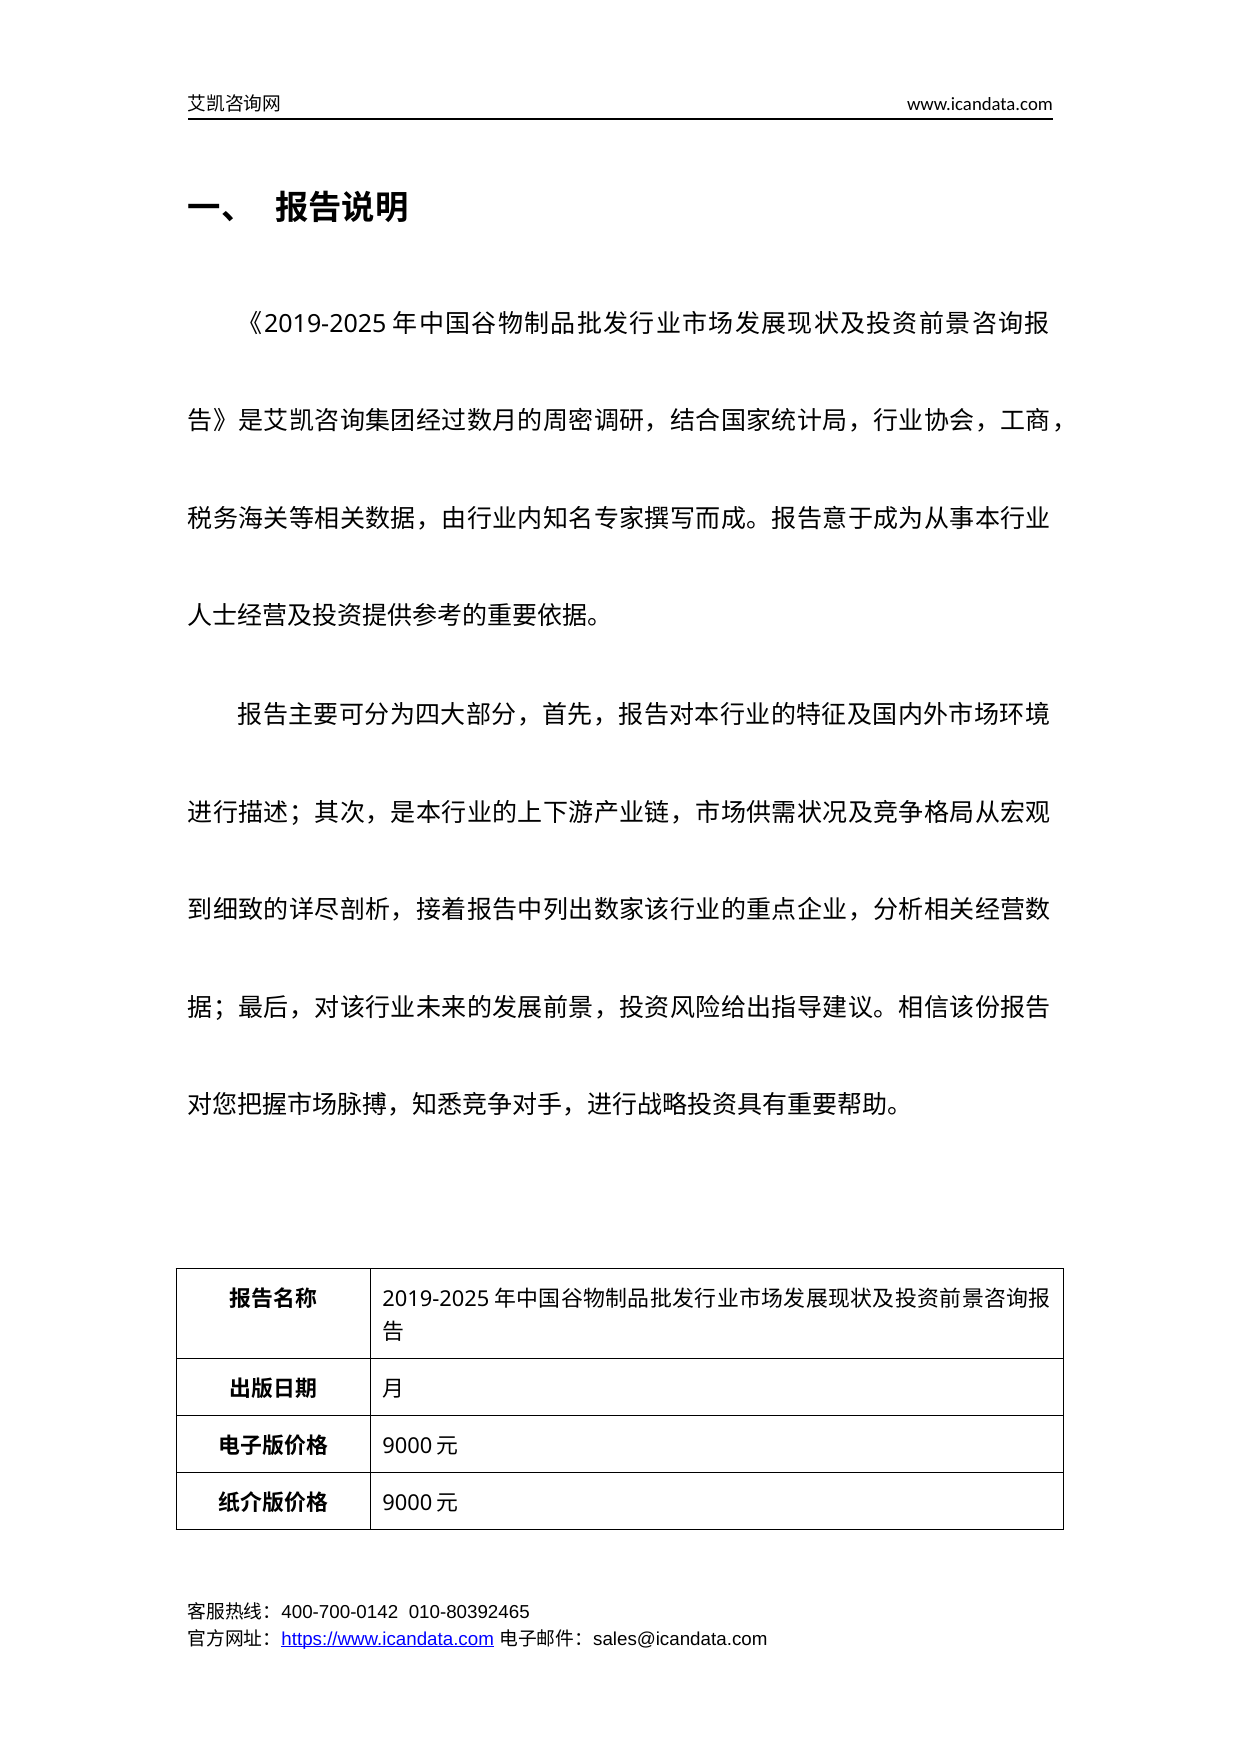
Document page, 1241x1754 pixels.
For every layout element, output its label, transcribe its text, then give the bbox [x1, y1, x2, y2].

table_cell 电子版价格 [177, 1416, 370, 1472]
table_header 报告名称 [177, 1269, 370, 1358]
table_cell 9000元 [371, 1473, 1063, 1529]
table_header 2019-2025年中国谷物制品批发行业市场发展现状及投资前景咨询报告 [371, 1269, 1063, 1358]
text 《2019-2025年中国谷物制品批发行业市场发展现状及投资前景咨询报告》是艾凯咨询集团经过数月的周密调研，结合国家统计局，行业协会，工商，税务海关等相关数据，由行业内知名专家撰写而成。报告意于成为从事本行业人士经营及投资提供参考的重要依据。 [187, 289, 1053, 646]
text 报告主要可分为四大部分，首先，报告对本行业的特征及国内外市场环境进行描述；其次，是本行业的上下游产业链，市场供需状况及竞争格局从宏观到细致的详尽剖析，接着报告中列出数家该行业的重点企业，分析相关经营数据；最后，对该行业未来的发展前景，投资风险给出指导建议。相信该份报告对您把握市场脉搏，知悉竞争对手，进行战略投资具有重要帮助。 [187, 681, 1053, 1136]
table_cell 纸介版价格 [177, 1473, 370, 1529]
table_cell 9000元 [371, 1416, 1063, 1472]
subtitle 报告说明 [187, 172, 1053, 237]
table_cell 出版日期 [177, 1359, 370, 1415]
table_cell 月 [371, 1359, 1063, 1415]
